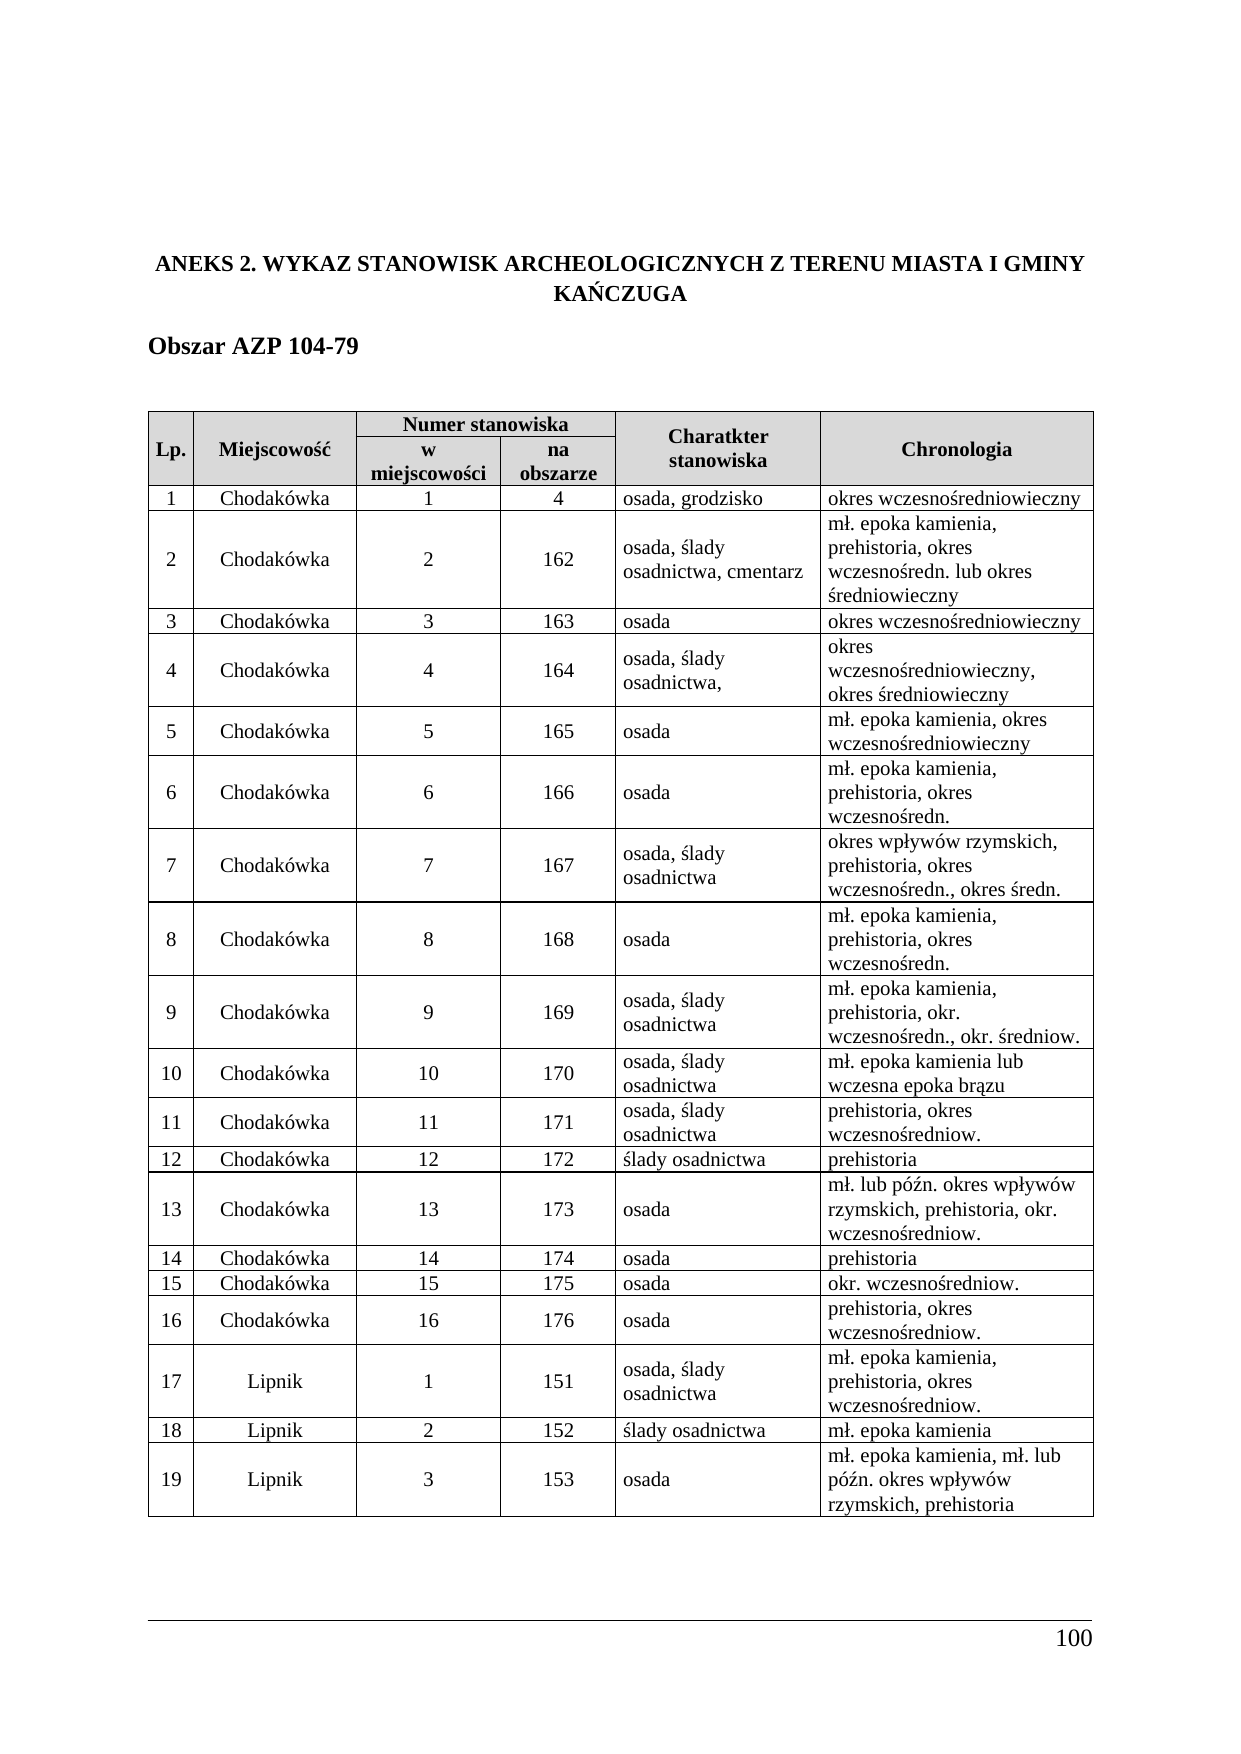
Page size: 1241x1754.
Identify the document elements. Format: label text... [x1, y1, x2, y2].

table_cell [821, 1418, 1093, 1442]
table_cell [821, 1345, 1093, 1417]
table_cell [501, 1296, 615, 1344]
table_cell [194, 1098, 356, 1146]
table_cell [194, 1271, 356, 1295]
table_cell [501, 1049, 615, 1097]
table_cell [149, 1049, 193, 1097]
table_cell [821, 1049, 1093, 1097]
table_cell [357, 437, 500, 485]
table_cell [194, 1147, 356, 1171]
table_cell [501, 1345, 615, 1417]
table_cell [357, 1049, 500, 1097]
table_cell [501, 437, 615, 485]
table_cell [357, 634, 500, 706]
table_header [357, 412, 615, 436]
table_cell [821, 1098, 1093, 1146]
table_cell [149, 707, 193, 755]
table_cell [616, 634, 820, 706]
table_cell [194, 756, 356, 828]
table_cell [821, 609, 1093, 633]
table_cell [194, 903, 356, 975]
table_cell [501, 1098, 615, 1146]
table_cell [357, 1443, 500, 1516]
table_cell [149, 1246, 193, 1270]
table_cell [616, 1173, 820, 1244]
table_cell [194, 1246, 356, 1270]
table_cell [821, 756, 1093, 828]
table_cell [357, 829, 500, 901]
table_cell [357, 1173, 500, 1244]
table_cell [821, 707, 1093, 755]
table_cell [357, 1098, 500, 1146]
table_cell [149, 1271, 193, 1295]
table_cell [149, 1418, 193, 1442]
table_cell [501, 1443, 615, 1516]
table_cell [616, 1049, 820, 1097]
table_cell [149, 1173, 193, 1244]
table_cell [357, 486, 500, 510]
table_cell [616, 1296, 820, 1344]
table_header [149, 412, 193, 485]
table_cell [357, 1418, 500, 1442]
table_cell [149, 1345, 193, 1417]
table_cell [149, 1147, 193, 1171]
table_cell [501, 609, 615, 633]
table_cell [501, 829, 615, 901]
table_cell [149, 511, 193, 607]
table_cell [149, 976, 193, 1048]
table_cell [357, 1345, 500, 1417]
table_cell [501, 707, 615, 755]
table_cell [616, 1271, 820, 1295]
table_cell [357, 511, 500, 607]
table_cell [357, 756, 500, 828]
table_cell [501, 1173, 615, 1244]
text Obszar AZP 104-79 [148, 331, 1092, 360]
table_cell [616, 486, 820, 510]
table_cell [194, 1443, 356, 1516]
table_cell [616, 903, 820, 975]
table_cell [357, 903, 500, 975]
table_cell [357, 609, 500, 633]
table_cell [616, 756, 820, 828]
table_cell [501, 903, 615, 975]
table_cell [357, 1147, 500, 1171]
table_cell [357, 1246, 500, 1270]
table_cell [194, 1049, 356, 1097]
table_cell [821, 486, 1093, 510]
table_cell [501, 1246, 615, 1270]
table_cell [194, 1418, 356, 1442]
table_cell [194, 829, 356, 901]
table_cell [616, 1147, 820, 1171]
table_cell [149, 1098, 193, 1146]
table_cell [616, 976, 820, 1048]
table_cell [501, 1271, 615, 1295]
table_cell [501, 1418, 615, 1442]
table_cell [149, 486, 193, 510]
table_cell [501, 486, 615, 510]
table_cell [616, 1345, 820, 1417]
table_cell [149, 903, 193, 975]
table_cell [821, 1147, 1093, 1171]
text ANEKS 2. WYKAZ STANOWISK ARCHEOLOGICZNYCH Z TERENU MIASTA I GMINY KAŃCZUGA [148, 250, 1092, 306]
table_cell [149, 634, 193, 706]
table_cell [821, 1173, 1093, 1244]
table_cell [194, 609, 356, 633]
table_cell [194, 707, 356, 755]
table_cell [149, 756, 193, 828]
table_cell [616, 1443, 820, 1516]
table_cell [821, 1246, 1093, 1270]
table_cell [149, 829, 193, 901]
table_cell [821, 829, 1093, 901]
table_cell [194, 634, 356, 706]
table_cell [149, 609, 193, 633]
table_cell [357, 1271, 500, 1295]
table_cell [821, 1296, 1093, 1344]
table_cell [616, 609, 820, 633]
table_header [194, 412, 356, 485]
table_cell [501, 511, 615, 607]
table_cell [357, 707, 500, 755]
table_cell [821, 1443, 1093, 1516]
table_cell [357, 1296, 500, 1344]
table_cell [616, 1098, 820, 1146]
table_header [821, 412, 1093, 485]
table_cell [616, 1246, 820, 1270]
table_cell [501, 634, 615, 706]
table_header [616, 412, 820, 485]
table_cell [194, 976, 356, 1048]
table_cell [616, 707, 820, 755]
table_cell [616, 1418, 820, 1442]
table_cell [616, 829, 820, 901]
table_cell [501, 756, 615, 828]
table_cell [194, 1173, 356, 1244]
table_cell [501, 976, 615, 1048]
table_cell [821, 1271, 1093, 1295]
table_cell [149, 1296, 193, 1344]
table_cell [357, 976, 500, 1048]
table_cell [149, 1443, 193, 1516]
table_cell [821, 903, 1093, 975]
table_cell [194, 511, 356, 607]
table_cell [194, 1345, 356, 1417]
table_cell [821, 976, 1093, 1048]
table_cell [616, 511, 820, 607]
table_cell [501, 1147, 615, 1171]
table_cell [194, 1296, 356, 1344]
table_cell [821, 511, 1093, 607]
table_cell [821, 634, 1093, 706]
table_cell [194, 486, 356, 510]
